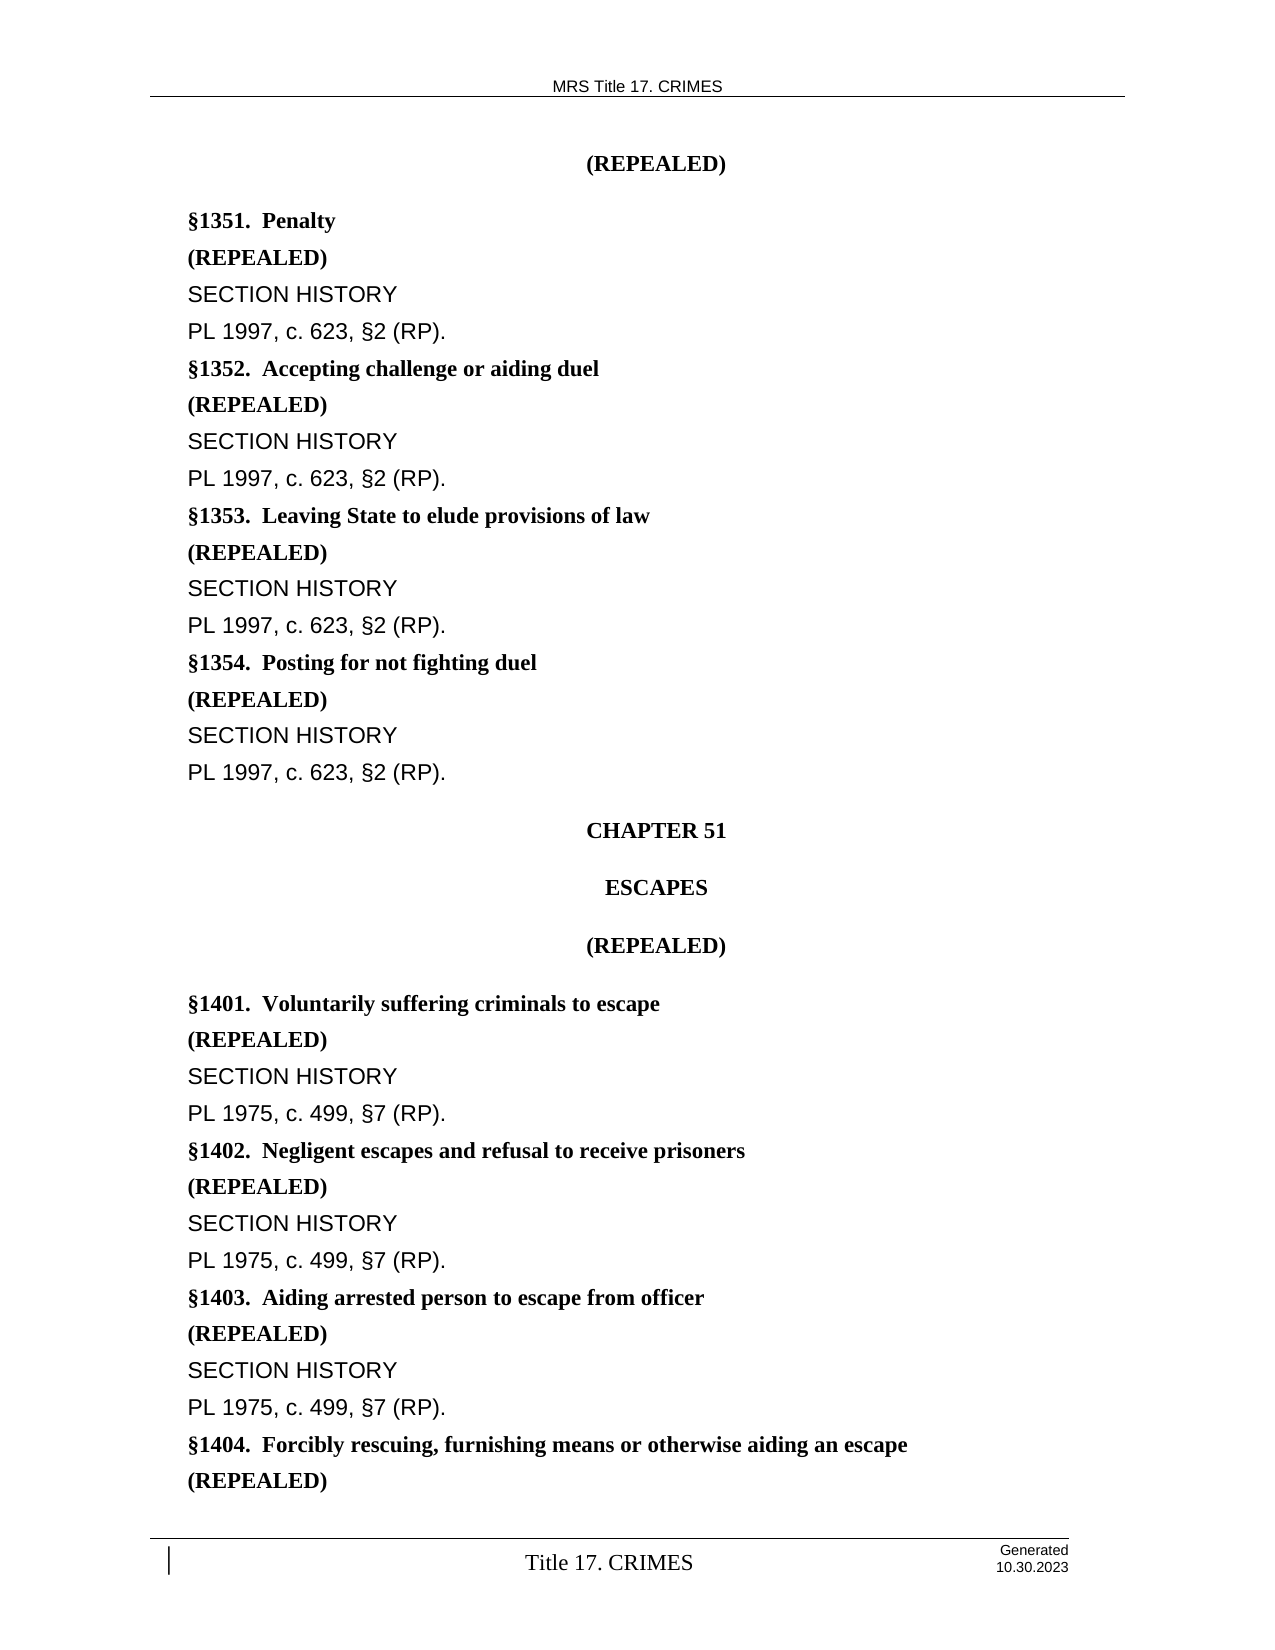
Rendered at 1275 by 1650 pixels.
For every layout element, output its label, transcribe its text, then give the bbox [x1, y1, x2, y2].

text §1401. Voluntarily suffering criminals to escape [187, 989, 1125, 1016]
text (REPEALED) [187, 1321, 1125, 1347]
text (REPEALED) [187, 150, 1125, 176]
text PL 1997, c. 623, §2 (RP). [187, 612, 1125, 638]
text (REPEALED) [187, 1173, 1125, 1200]
text PL 1997, c. 623, §2 (RP). [187, 465, 1125, 491]
text ESCAPES [187, 874, 1125, 901]
text §1354. Posting for not fighting duel [187, 649, 1125, 675]
text §1404. Forcibly rescuing, furnishing means or otherwise aiding an escape [187, 1431, 1125, 1457]
text §1353. Leaving State to elude provisions of law [187, 502, 1125, 528]
text §1403. Aiding arrested person to escape from officer [187, 1284, 1125, 1310]
text SECTION HISTORY [187, 1357, 1125, 1384]
text §1352. Accepting challenge or aiding duel [187, 355, 1125, 381]
text SECTION HISTORY [187, 281, 1125, 307]
text SECTION HISTORY [187, 1063, 1125, 1089]
text PL 1997, c. 623, §2 (RP). [187, 759, 1125, 786]
text (REPEALED) [187, 1468, 1125, 1494]
text (REPEALED) [187, 244, 1125, 271]
text SECTION HISTORY [187, 575, 1125, 602]
text (REPEALED) [187, 932, 1125, 958]
text SECTION HISTORY [187, 428, 1125, 454]
text SECTION HISTORY [187, 1210, 1125, 1237]
text PL 1997, c. 623, §2 (RP). [187, 318, 1125, 344]
text PL 1975, c. 499, §7 (RP). [187, 1394, 1125, 1420]
text PL 1975, c. 499, §7 (RP). [187, 1247, 1125, 1273]
text §1402. Negligent escapes and refusal to receive prisoners [187, 1137, 1125, 1163]
text §1351. Penalty [187, 208, 1125, 234]
text (REPEALED) [187, 391, 1125, 418]
text (REPEALED) [187, 1026, 1125, 1053]
text PL 1975, c. 499, §7 (RP). [187, 1100, 1125, 1126]
text (REPEALED) [187, 538, 1125, 565]
text SECTION HISTORY [187, 722, 1125, 749]
text (REPEALED) [187, 686, 1125, 712]
text CHAPTER 51 [187, 817, 1125, 843]
